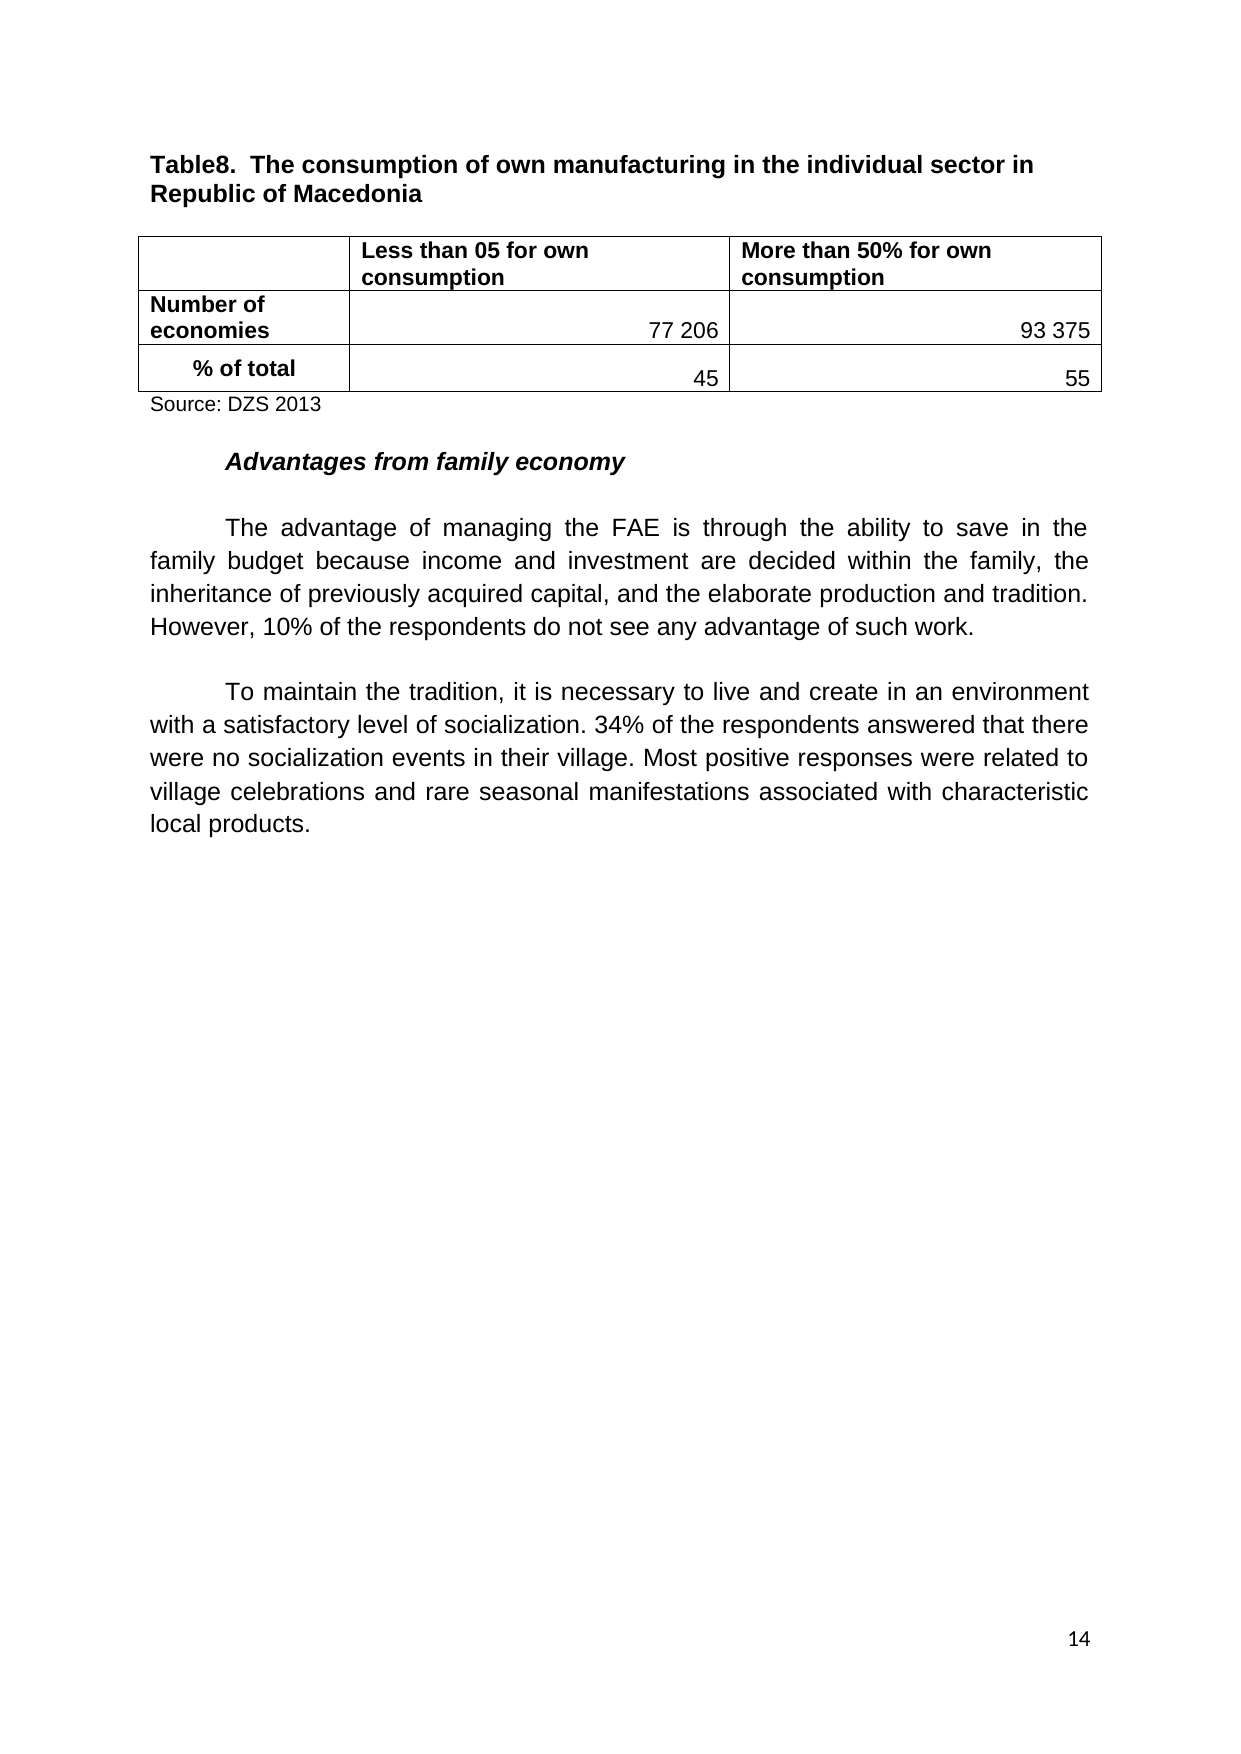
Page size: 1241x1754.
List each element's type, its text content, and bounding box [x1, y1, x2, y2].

table_cell 93 375 [730, 291, 1101, 344]
text Source: DZS 2013 [150, 392, 1090, 416]
table_header Less than 05 for own consumption [350, 237, 729, 290]
subtitle To maintain the tradition, it is necessary to live and create in an environment with a satisfactory level of socialization. 34% of the respondents answered that there were no socialization events in their village. Most positive responses were related to village celebrations and rare seasonal manifestations associated with characteristic local products. [150, 677, 1090, 838]
table_cell 55 [730, 345, 1101, 391]
subtitle The advantage of managing the FAE is through the ability to save in the family budget because income and investment are decided within the family, the inheritance of previously acquired capital, and the elaborate production and tradition. However, 10% of the respondents do not see any advantage of such work. [150, 513, 1090, 641]
table_cell 45 [350, 345, 729, 391]
table_header [139, 237, 349, 290]
table_cell % оf total [139, 345, 349, 391]
text Table8. The consumption of own manufacturing in the individual sector in Republic of Macedonia [150, 150, 1090, 207]
table_header More than 50% for own consumption [730, 237, 1101, 290]
table_cell 77 206 [350, 291, 729, 344]
text Advantages from family economy [150, 447, 1090, 476]
table_cell Number of economies [139, 291, 349, 344]
